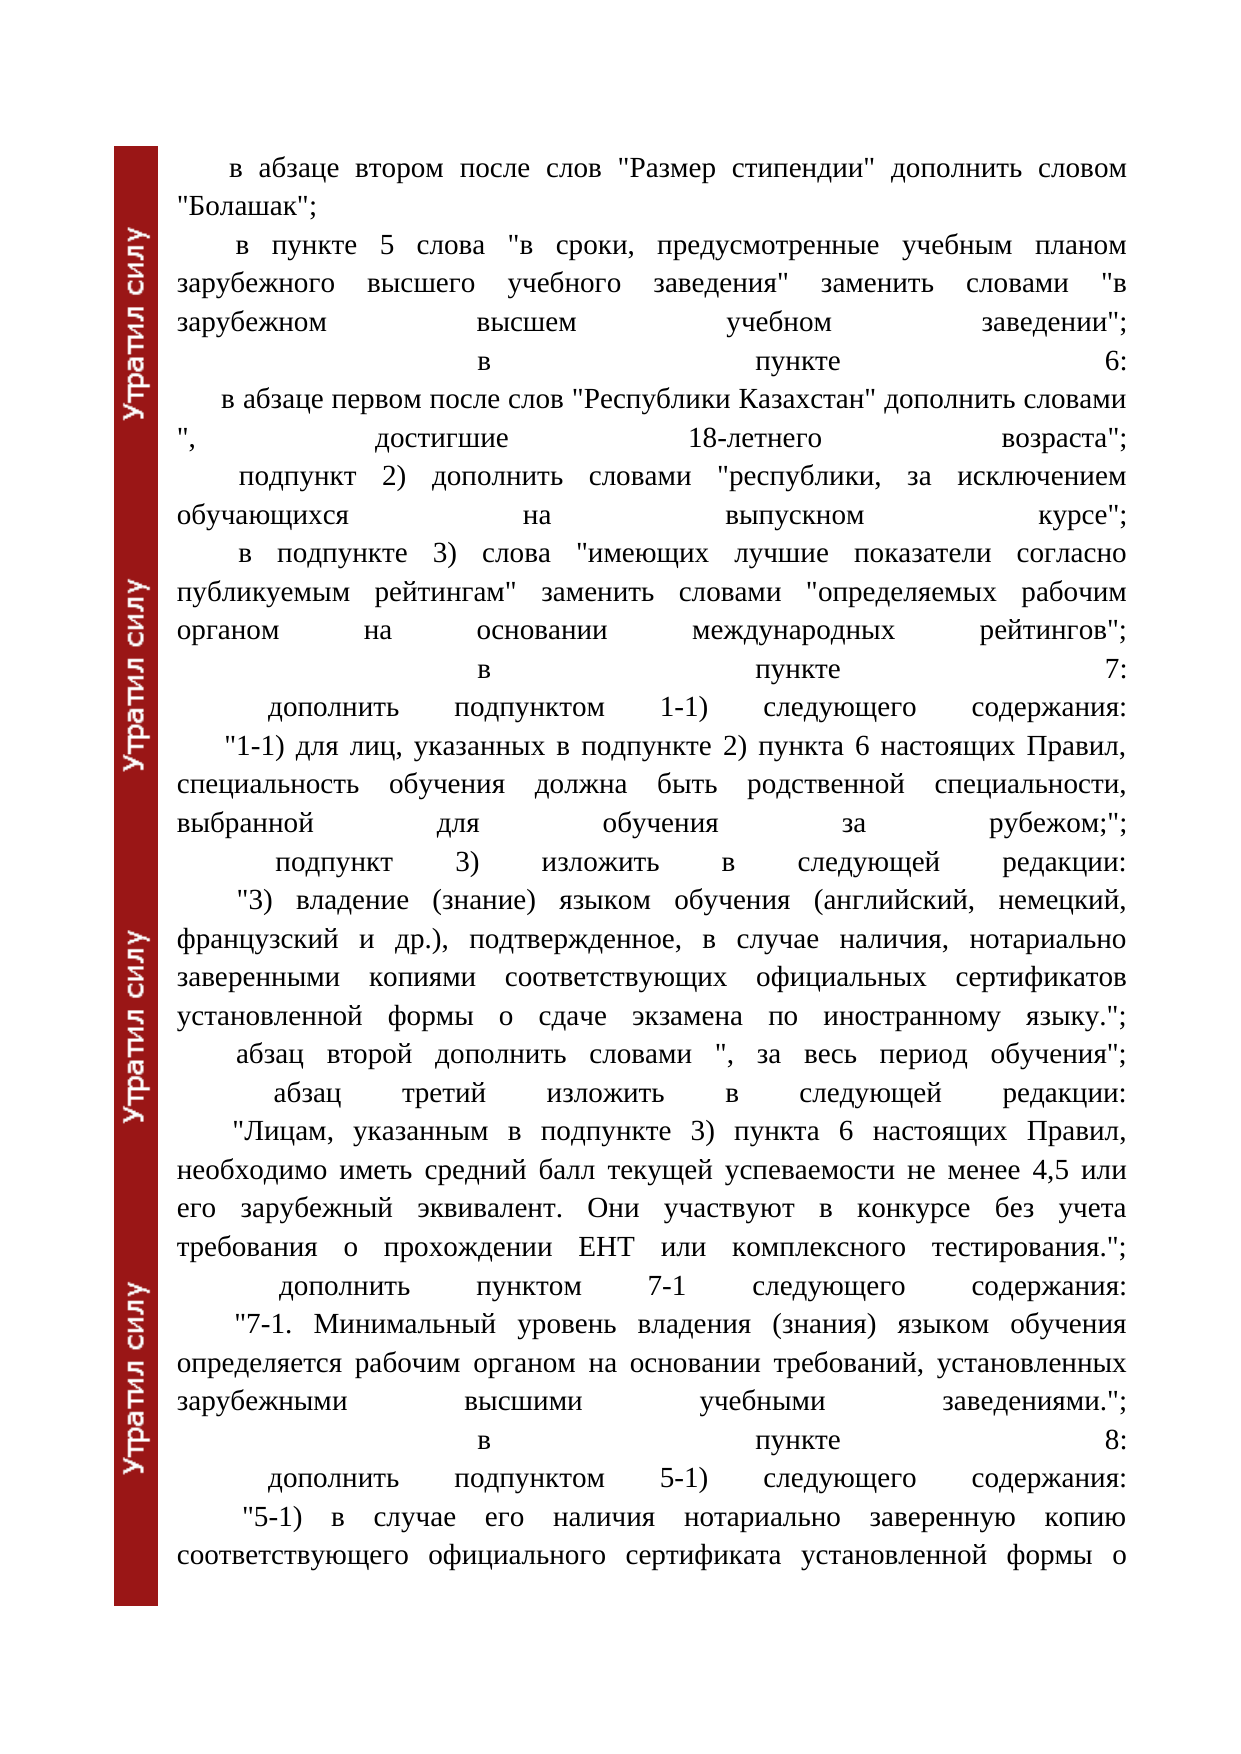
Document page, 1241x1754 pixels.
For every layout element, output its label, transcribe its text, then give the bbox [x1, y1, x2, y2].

picture [114, 1571, 158, 1606]
picture [114, 146, 158, 150]
